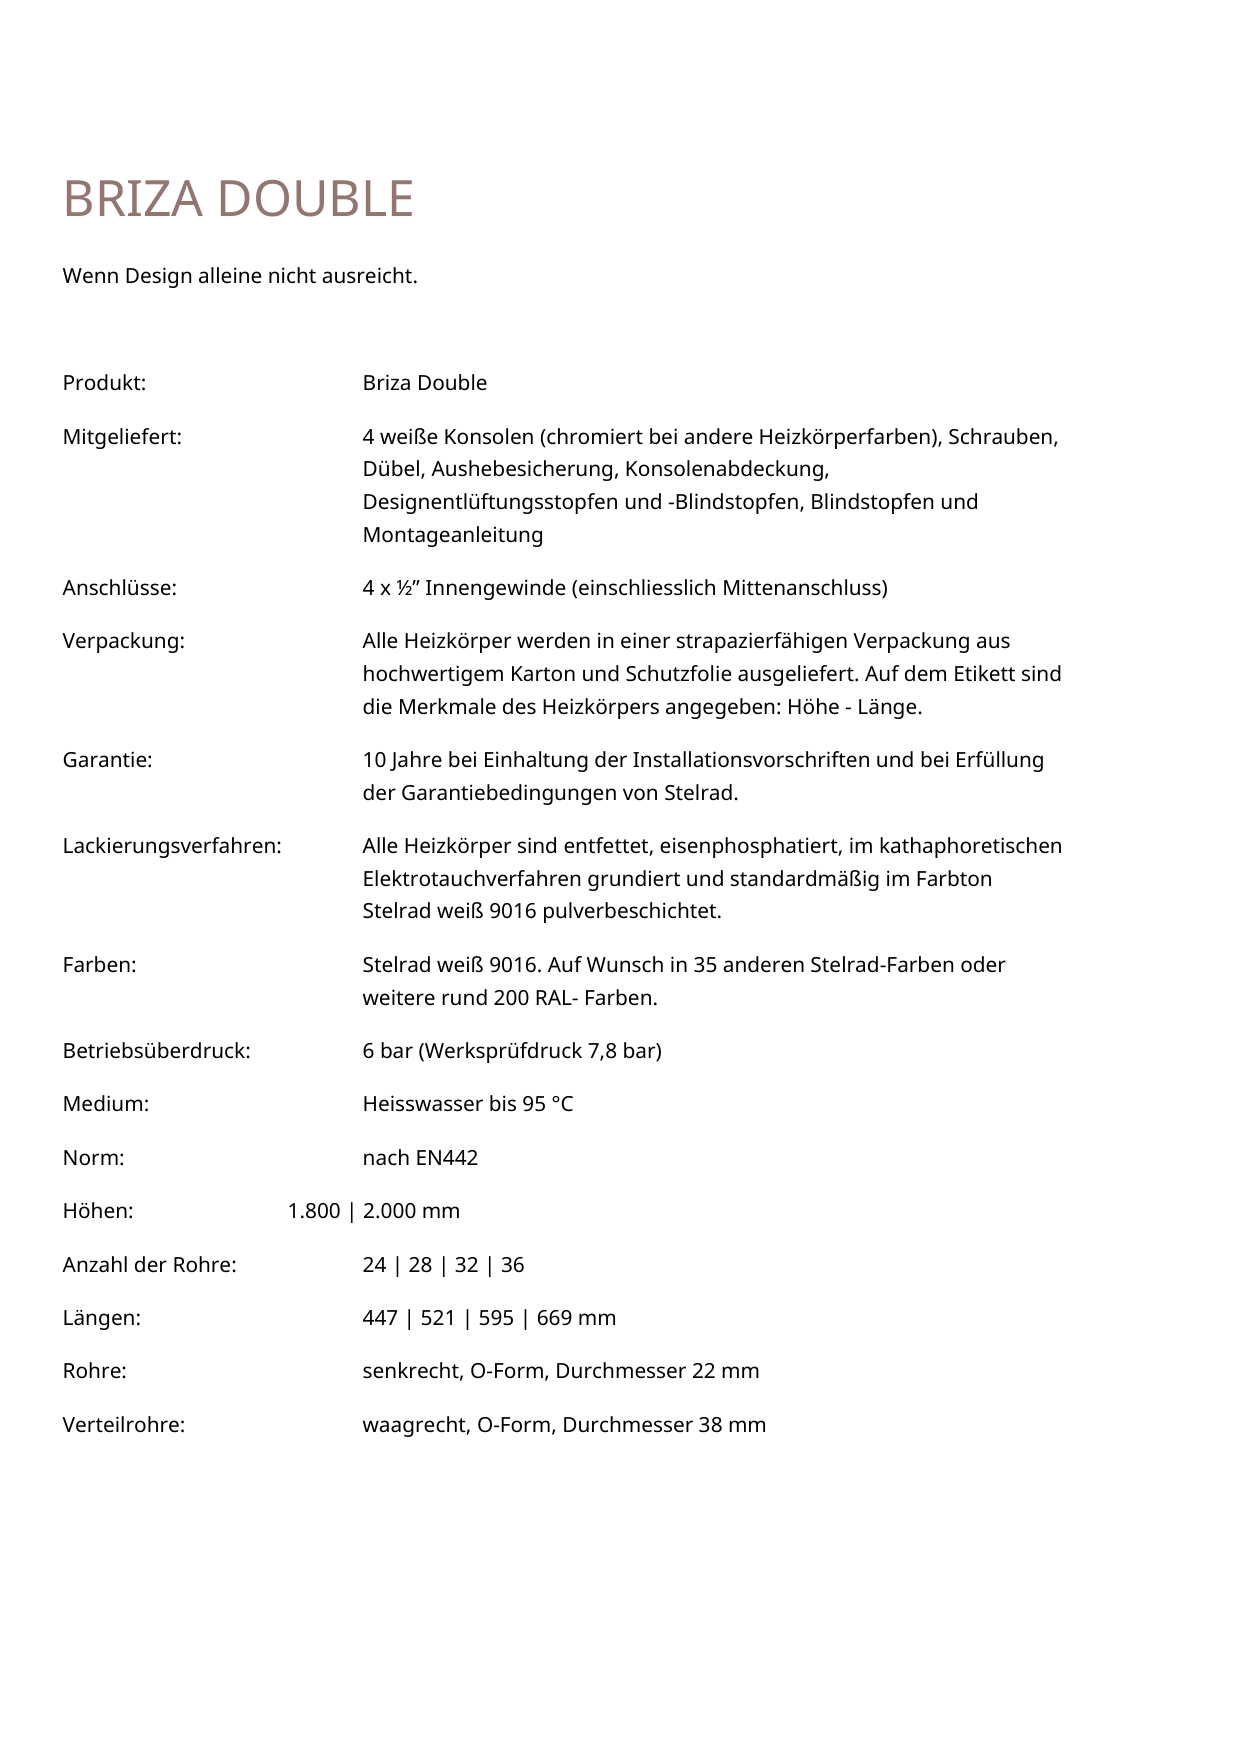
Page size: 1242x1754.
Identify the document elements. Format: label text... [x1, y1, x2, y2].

text Verteilrohre: waagrecht, O-Form, Durchmesser 38 mm [62, 1410, 1067, 1438]
text Längen: 447 | 521 | 595 | 669 mm [62, 1303, 1067, 1332]
text Verpackung: Alle Heizkörper werden in einer strapazierfähigen Verpackung aus hochwertigem Karton und Schutzfolie ausgeliefert. Auf dem Etikett sind die Merkmale des Heizkörpers angegeben: Höhe - Länge. [62, 627, 1067, 720]
text Medium: Heisswasser bis 95 °C [62, 1089, 1067, 1118]
text BRIZA DOUBLE [62, 162, 1067, 231]
text Norm: nach EN442 [62, 1143, 1067, 1171]
text Höhen: 1.800 | 2.000 mm [62, 1196, 1067, 1225]
text Wenn Design alleine nicht ausreicht. [62, 262, 1067, 290]
text Anzahl der Rohre: 24 | 28 | 32 | 36 [62, 1250, 1067, 1278]
text Betriebsüberdruck: 6 bar (Werksprüfdruck 7,8 bar) [62, 1036, 1067, 1064]
text Mitgeliefert: 4 weiße Konsolen (chromiert bei andere Heizkörperfarben), Schrauben, Dübel, Aushebesicherung, Konsolenabdeckung, Designentlüftungsstopfen und -Blindstopfen, Blindstopfen und Montageanleitung [62, 422, 1067, 548]
text Anschlüsse: 4 x ½” Innengewinde (einschliesslich Mittenanschluss) [62, 573, 1067, 602]
text Produkt: Briza Double [62, 368, 1067, 397]
text Farben: Stelrad weiß 9016. Auf Wunsch in 35 anderen Stelrad-Farben oder weitere rund 200 RAL- Farben. [62, 950, 1067, 1011]
text Lackierungsverfahren: Alle Heizkörper sind entfettet, eisenphosphatiert, im kathaphoretischen Elektrotauchverfahren grundiert und standardmäßig im Farbton Stelrad weiß 9016 pulverbeschichtet. [62, 831, 1067, 925]
text Garantie: 10 Jahre bei Einhaltung der Installationsvorschriften und bei Erfüllung der Garantiebedingungen von Stelrad. [62, 745, 1067, 806]
text Rohre: senkrecht, O-Form, Durchmesser 22 mm [62, 1357, 1067, 1385]
